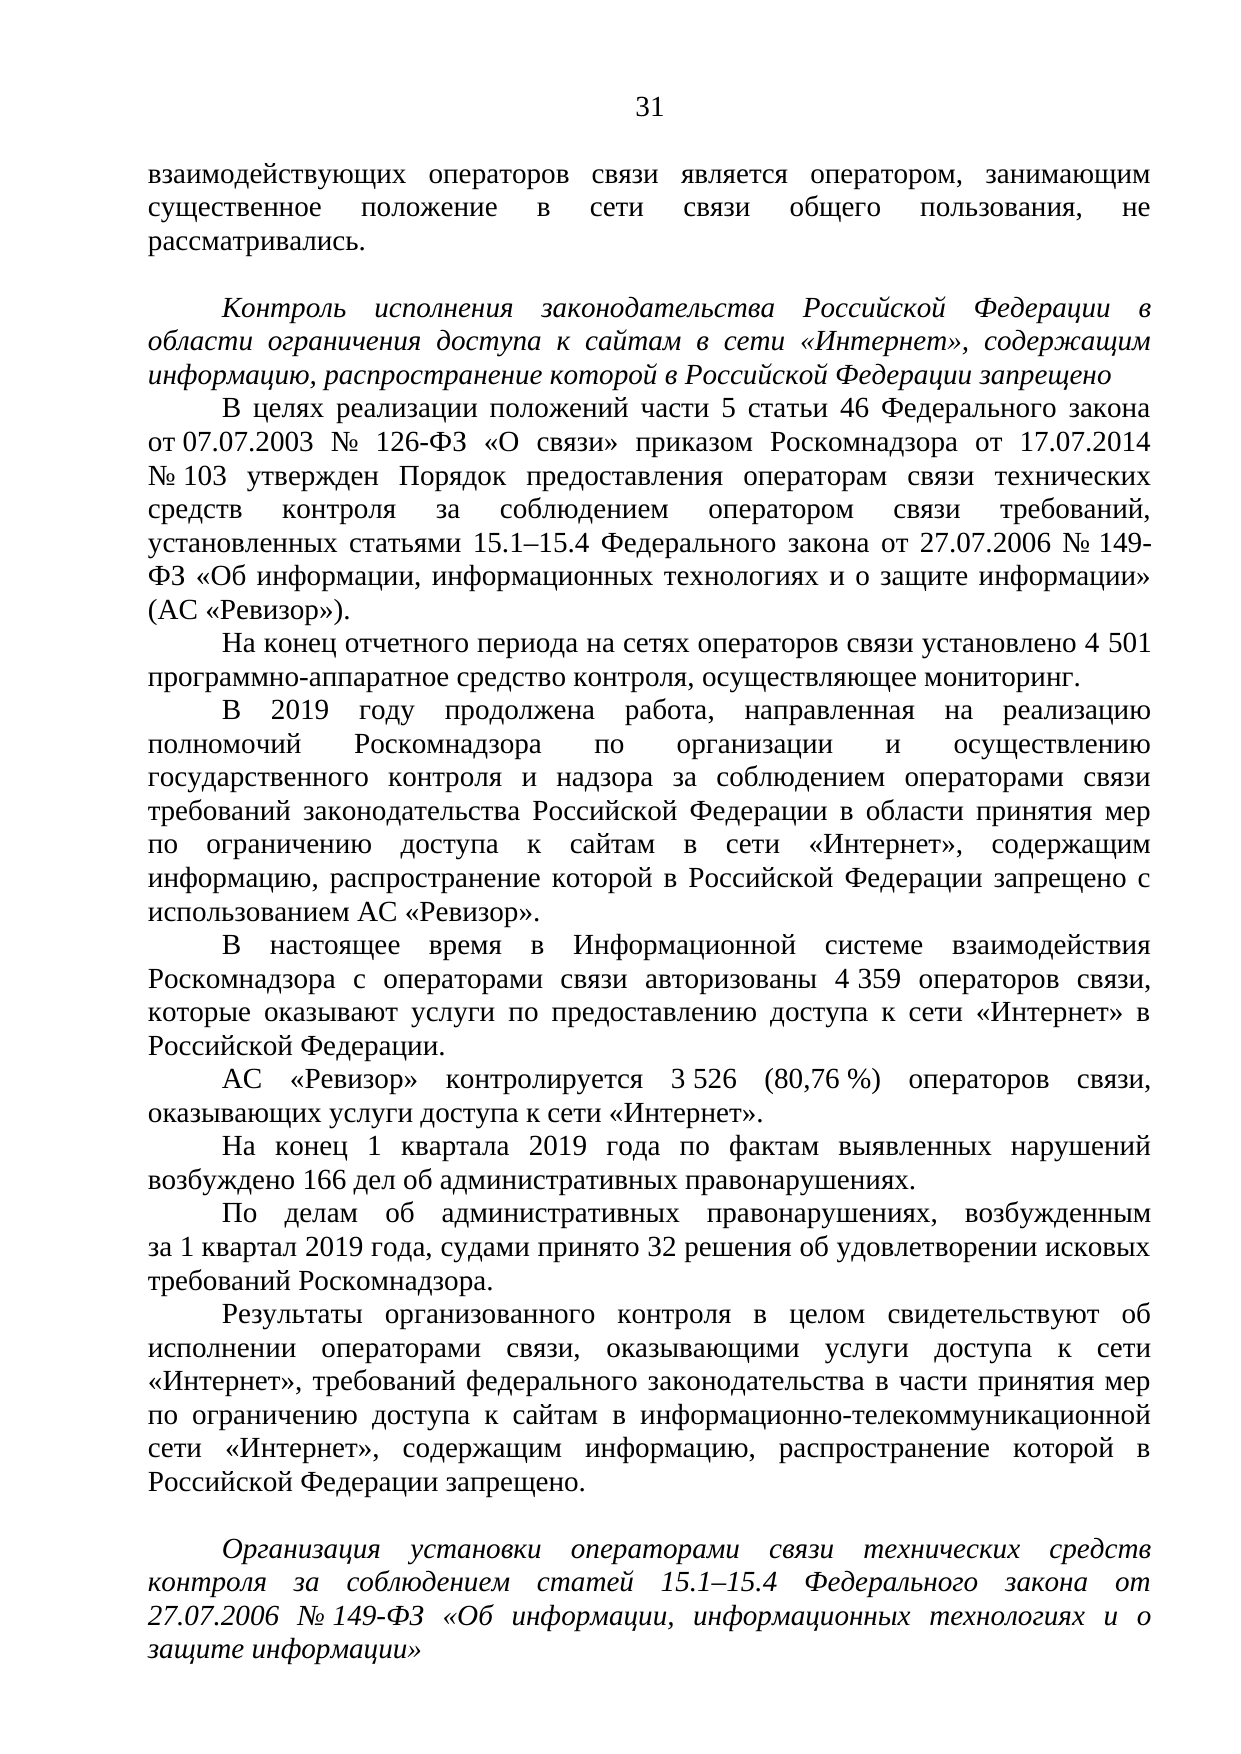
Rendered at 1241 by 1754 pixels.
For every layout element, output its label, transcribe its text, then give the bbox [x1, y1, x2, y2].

text На конец 1 квартала 2019 года по фактам выявленных нарушений возбуждено 166 дел об административных правонарушениях. [148, 1128, 1152, 1196]
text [148, 156, 1152, 256]
text На конец отчетного периода на сетях операторов связи установлено 4 501 программно-аппаратное средство контроля, осуществляющее мониторинг. [148, 625, 1152, 692]
text Результаты организованного контроля в целом свидетельствуют об исполнении операторами связи, оказывающими услуги доступа к сети «Интернет», требований федерального законодательства в части принятия мер по ограничению доступа к сайтам в информационно-телекоммуникационной сети «Интернет», содержащим информацию, распространение которой в Российской Федерации запрещено. [148, 1296, 1152, 1497]
text По делам об административных правонарушениях, возбужденным за 1 квартал 2019 года, судами принято 32 решения об удовлетворении исковых требований Роскомнадзора. [148, 1196, 1152, 1296]
text Контроль исполнения законодательства Российской Федерации в области ограничения доступа к сайтам в сети «Интернет», содержащим информацию, распространение которой в Российской Федерации запрещено [148, 290, 1152, 391]
text В настоящее время в Информационной системе взаимодействия Роскомнадзора с операторами связи авторизованы 4 359 операторов связи, которые оказывают услуги по предоставлению доступа к сети «Интернет» в Российской Федерации. [148, 927, 1152, 1061]
text В 2019 году продолжена работа, направленная на реализацию полномочий Роскомнадзора по организации и осуществлению государственного контроля и надзора за соблюдением операторами связи требований законодательства Российской Федерации в области принятия мер по ограничению доступа к сайтам в сети «Интернет», содержащим информацию, распространение которой в Российской Федерации запрещено с использованием АС «Ревизор». [148, 692, 1152, 927]
text Организация установки операторами связи технических средств контроля за соблюдением статей 15.1–15.4 Федерального закона от 27.07.2006 № 149-ФЗ «Об информации, информационных технологиях и о защите информации» [148, 1531, 1152, 1665]
text В целях реализации положений части 5 статьи 46 Федерального закона от 07.07.2003 № 126-ФЗ «О связи» приказом Роскомнадзора от 17.07.2014 № 103 утвержден Порядок предоставления операторам связи технических средств контроля за соблюдением оператором связи требований, установленных статьями 15.1–15.4 Федерального закона от 27.07.2006 № 149-ФЗ «Об информации, информационных технологиях и о защите информации» (АС «Ревизор»). [148, 391, 1152, 625]
text АС «Ревизор» контролируется 3 526 (80,76 %) операторов связи, оказывающих услуги доступа к сети «Интернет». [148, 1061, 1152, 1128]
